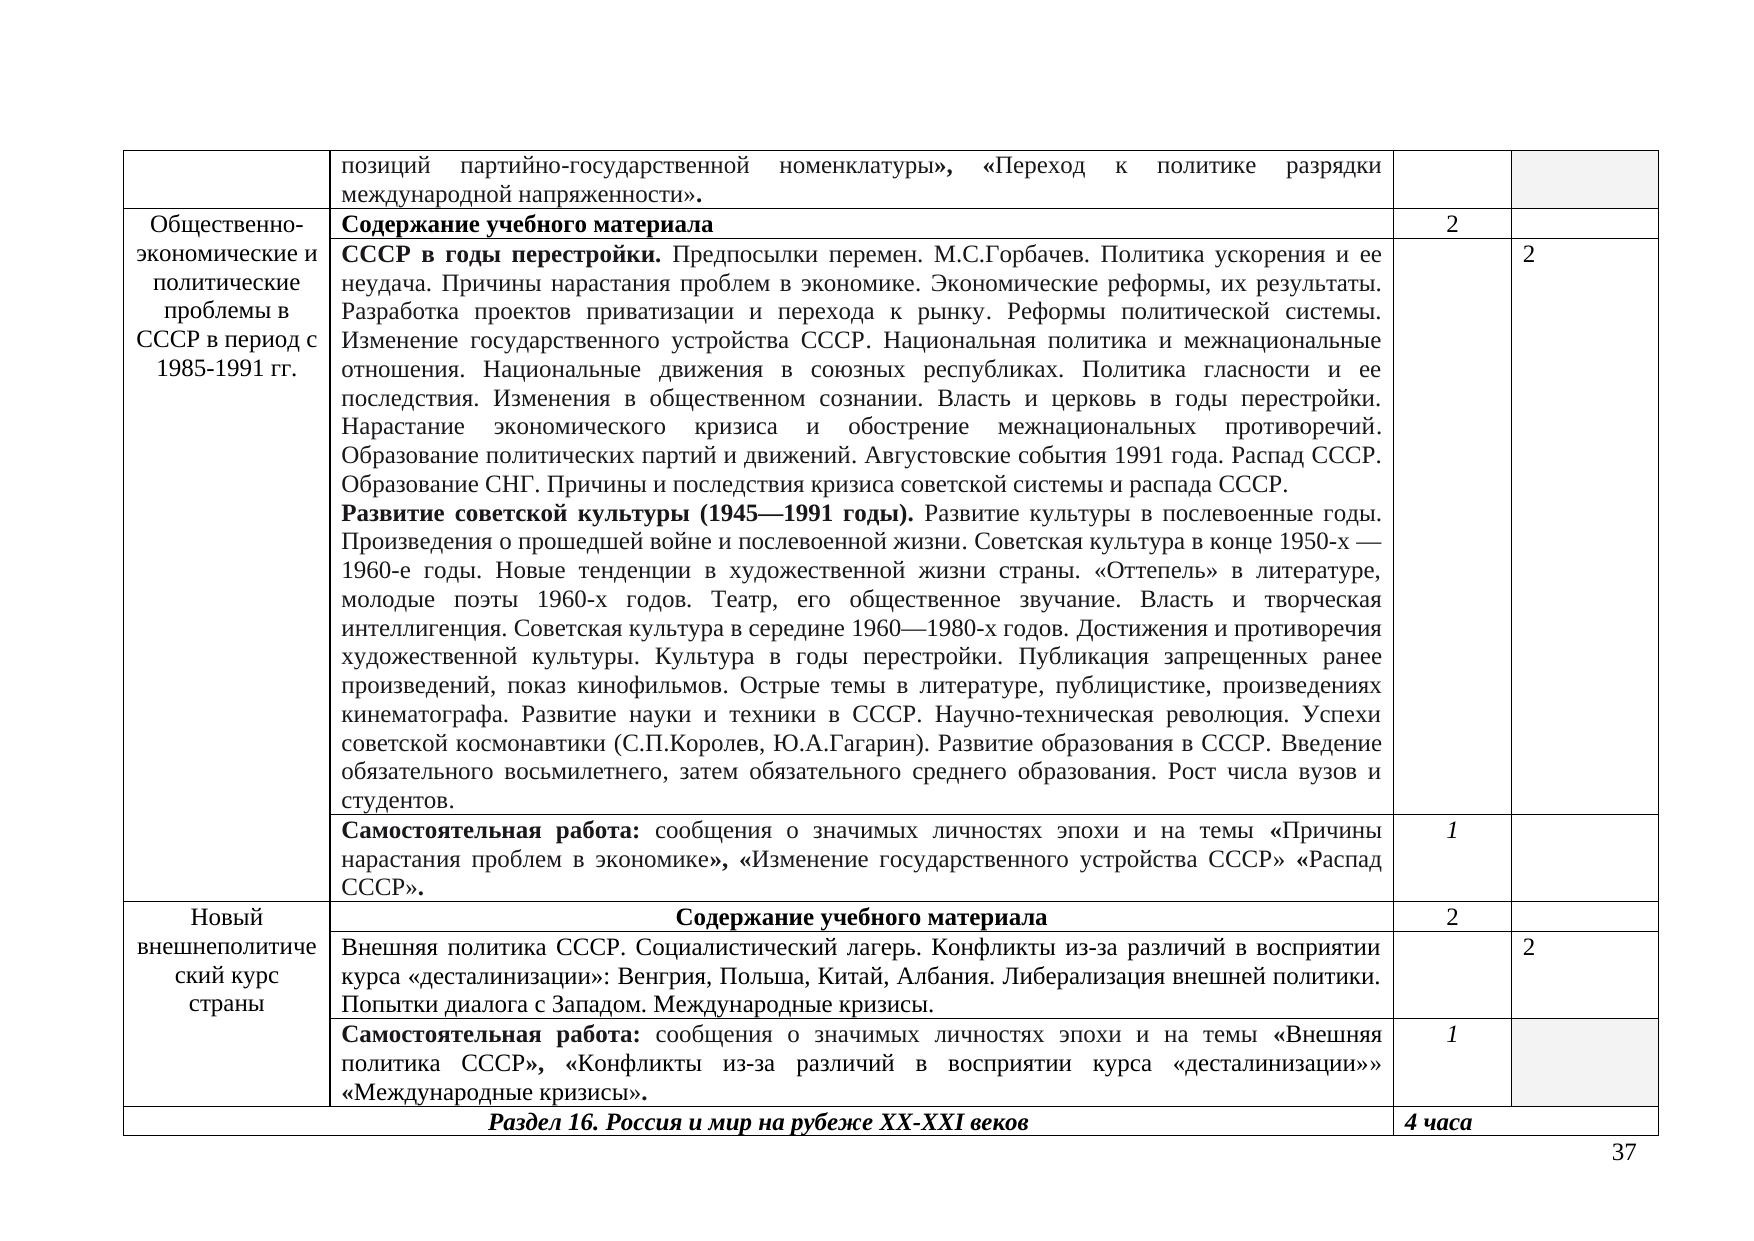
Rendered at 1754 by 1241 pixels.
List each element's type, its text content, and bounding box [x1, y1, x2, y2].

table_cell Новый внешнеполитический курс страны [124, 902, 329, 1106]
table_cell [1512, 1019, 1658, 1106]
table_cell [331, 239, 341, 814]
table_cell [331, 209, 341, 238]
table_cell Самостоятельная работа: сообщения о значимых личностях эпохи и на темы «Причины нарастания проблем в экономике», «Изменение государственного устройства СССР» «Распад СССР». [331, 815, 1393, 901]
table_cell Содержание учебного материала [331, 902, 1393, 931]
table_cell Внешняя политика СССР. Социалистический лагерь. Конфликты из-за различий в восприятии курса «десталинизации»: Венгрия, Польша, Китай, Албания. Либерализация внешней политики. Попытки диалога с Западом. Международные кризисы. [331, 932, 1393, 1018]
table_cell 2 [1394, 902, 1511, 931]
table_cell 2 [1512, 239, 1658, 814]
table_cell 2 [1512, 932, 1658, 1018]
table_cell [331, 151, 1393, 208]
table_cell Раздел 16. Россия и мир на рубеже XX-XXI веков [124, 1107, 1393, 1135]
table_cell Общественно-экономические и политические проблемы в СССР в период с 1985-1991 гг. [124, 209, 329, 901]
table_cell 1 [1394, 151, 1511, 208]
table_cell [1394, 239, 1511, 814]
table_cell [1512, 209, 1658, 238]
table_cell 1 [1394, 1019, 1511, 1106]
table_cell [1512, 902, 1658, 931]
table_cell 4 часа [1394, 1107, 1658, 1135]
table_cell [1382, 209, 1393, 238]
table_cell Самостоятельная работа: сообщения о значимых личностях эпохи и на темы «Внешняя политика СССР», «Конфликты из-за различий в восприятии курса «десталинизации»» «Международные кризисы». [331, 1019, 1393, 1106]
table_cell [1512, 815, 1658, 901]
table_cell [1394, 932, 1511, 1018]
table_cell 2 [1394, 209, 1511, 238]
table_cell [1512, 151, 1658, 208]
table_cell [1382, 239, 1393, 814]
table_cell 1 [1394, 815, 1511, 901]
